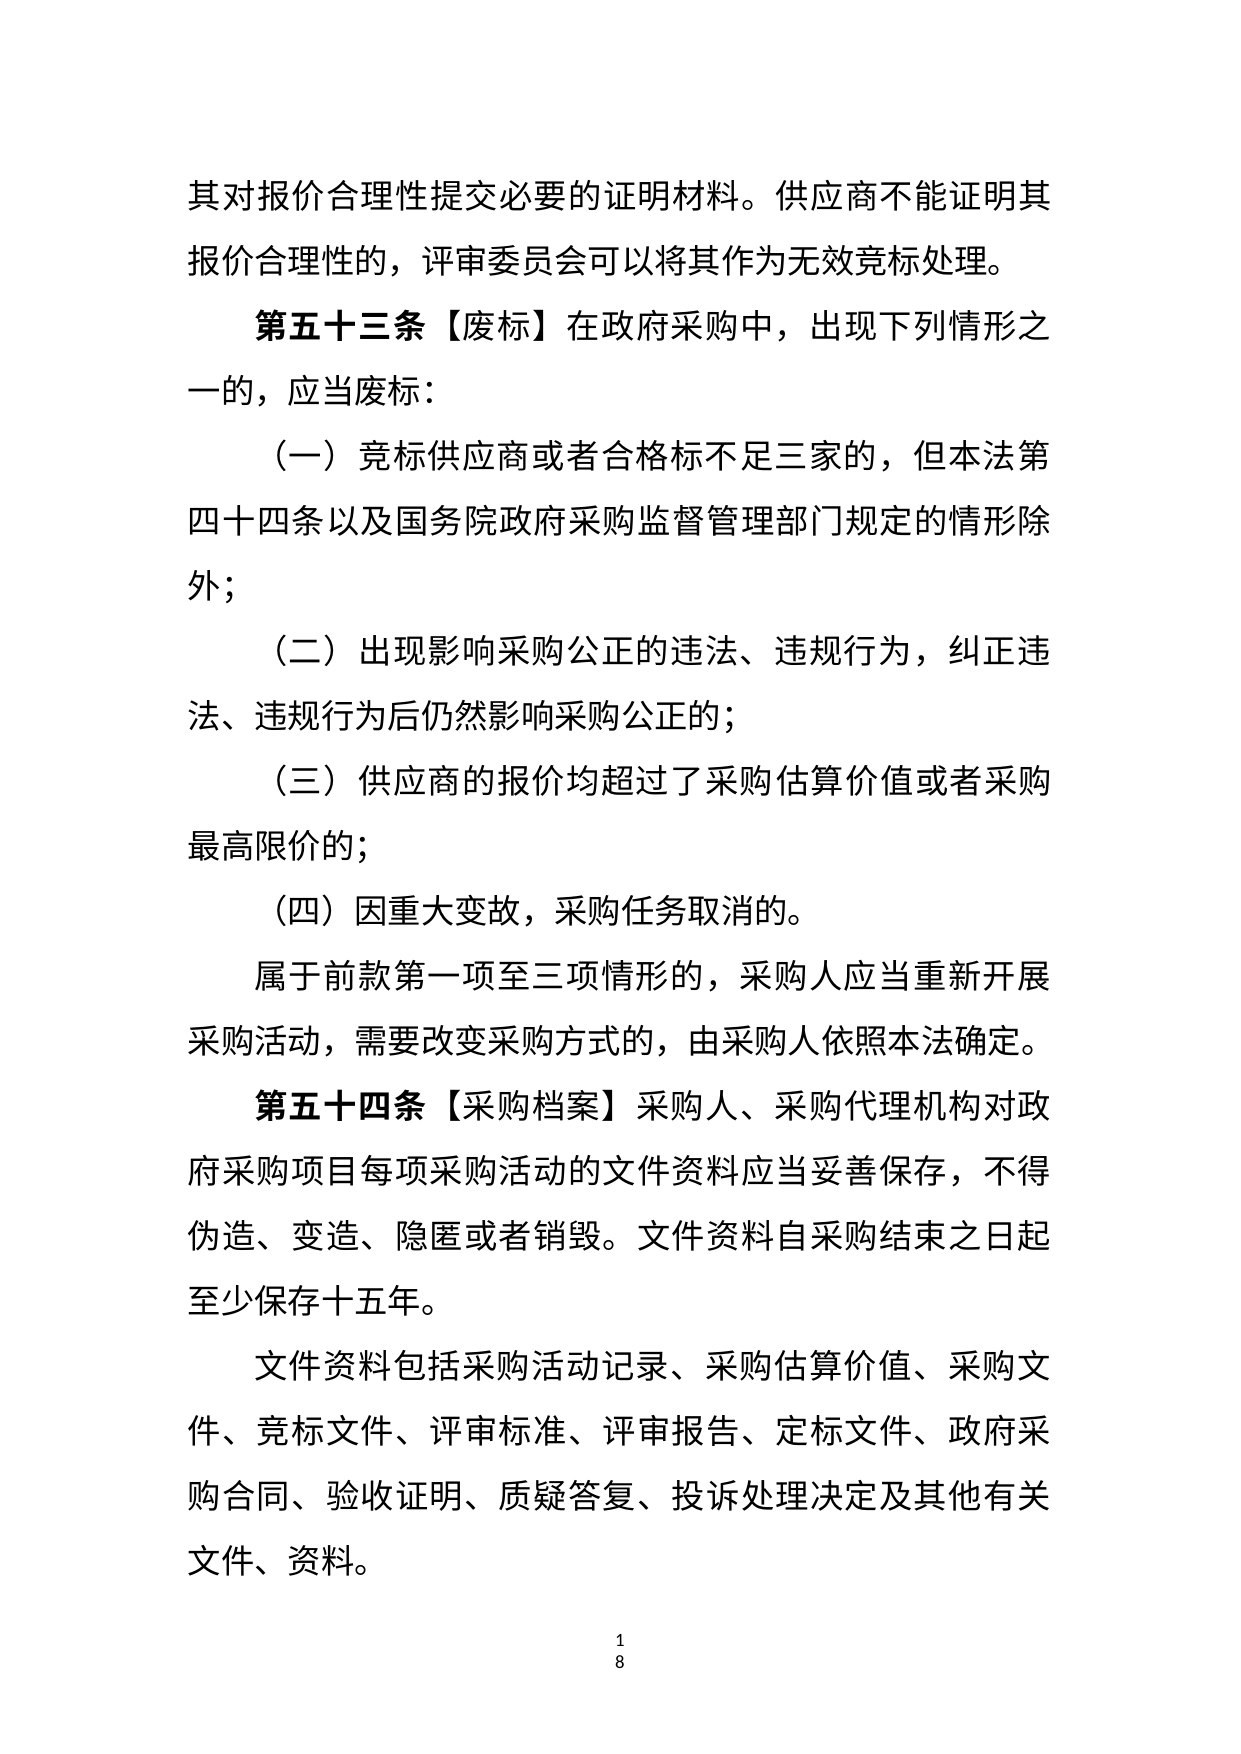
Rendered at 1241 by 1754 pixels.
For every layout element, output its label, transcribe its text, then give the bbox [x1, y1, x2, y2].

text 第五十四条【采购档案】采购人、采购代理机构对政府采购项目每项采购活动的文件资料应当妥善保存，不得伪造、变造、隐匿或者销毁。文件资料自采购结束之日起至少保存十五年。 [187, 1072, 1053, 1332]
text （三）供应商的报价均超过了采购估算价值或者采购最高限价的； [187, 747, 1053, 877]
text （二）出现影响采购公正的违法、违规行为，纠正违法、违规行为后仍然影响采购公正的； [187, 617, 1053, 747]
text 属于前款第一项至三项情形的，采购人应当重新开展采购活动，需要改变采购方式的，由采购人依照本法确定。 [187, 942, 1053, 1072]
text 文件资料包括采购活动记录、采购估算价值、采购文件、竞标文件、评审标准、评审报告、定标文件、政府采购合同、验收证明、质疑答复、投诉处理决定及其他有关文件、资料。 [187, 1332, 1053, 1592]
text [187, 162, 1053, 292]
text （四）因重大变故，采购任务取消的。 [187, 877, 1053, 942]
text 第五十三条【废标】在政府采购中，出现下列情形之一的，应当废标： [187, 292, 1053, 422]
text （一）竞标供应商或者合格标不足三家的，但本法第四十四条以及国务院政府采购监督管理部门规定的情形除外； [187, 422, 1053, 617]
